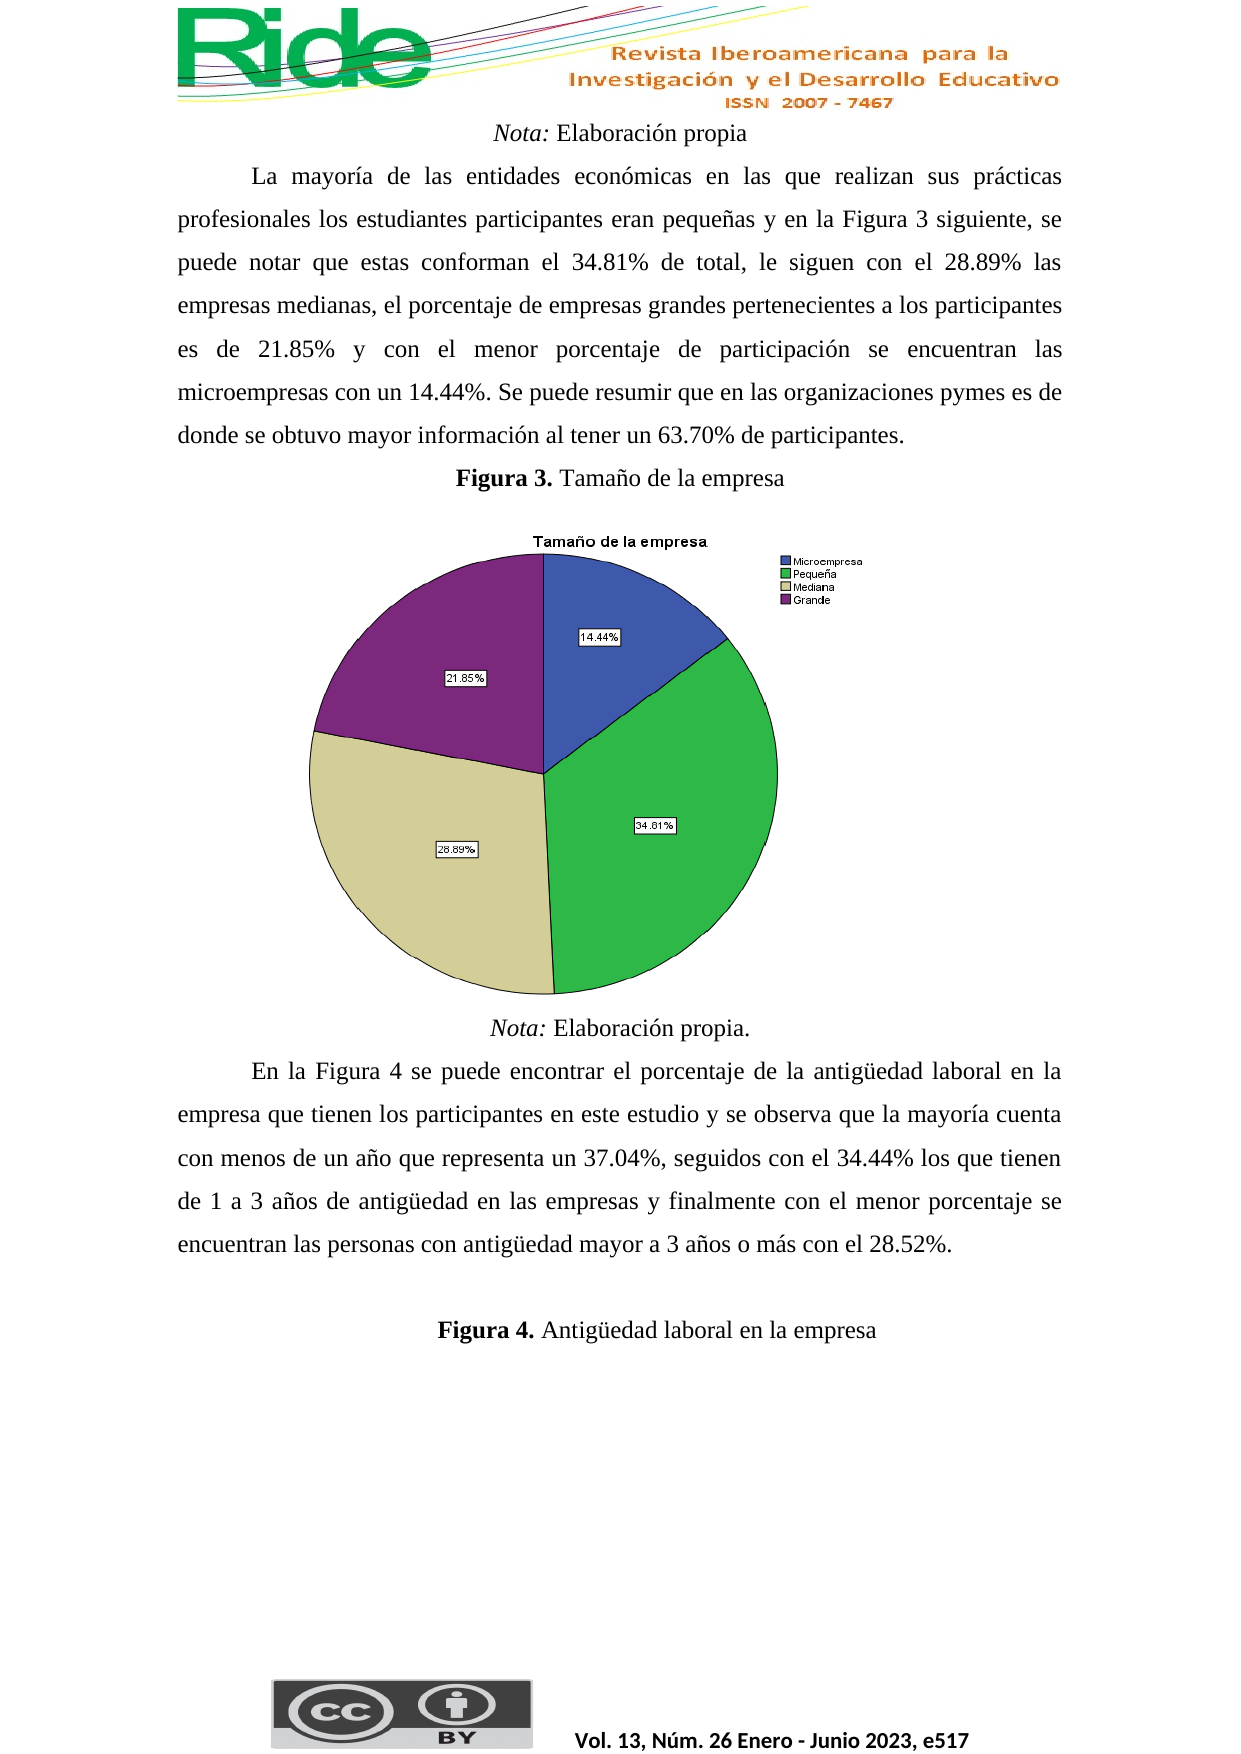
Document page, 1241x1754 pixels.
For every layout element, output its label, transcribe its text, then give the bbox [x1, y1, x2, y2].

text Figura 4. Antigüedad laboral en la empresa [177, 1315, 1063, 1344]
text La mayoría de las entidades económicas en las que realizan sus prácticas profesionales los estudiantes participantes eran pequeñas y en la Figura 3 siguiente, se puede notar que estas conforman el 34.81% de total, le siguen con el 28.89% las empresas medianas, el porcentaje de empresas grandes pertenecientes a los participantes es de 21.85% y con el menor porcentaje de participación se encuentran las microempresas con un 14.44%. Se puede resumir que en las organizaciones pymes es de donde se obtuvo mayor información al tener un 63.70% de participantes. [177, 161, 1063, 449]
picture [177, 6, 1063, 111]
picture [300, 518, 940, 1000]
picture [270, 1679, 534, 1749]
text Figura 3. Tamaño de la empresa [177, 463, 1063, 492]
text Nota: Elaboración propia. [177, 1013, 1063, 1042]
text En la Figura 4 se puede encontrar el porcentaje de la antigüedad laboral en la empresa que tienen los participantes en este estudio y se observa que la mayoría cuenta con menos de un año que representa un 37.04%, seguidos con el 34.44% los que tienen de 1 a 3 años de antigüedad en las empresas y finalmente con el menor porcentaje se encuentran las personas con antigüedad mayor a 3 años o más con el 28.52%. [177, 1056, 1063, 1258]
text Nota: Elaboración propia [177, 118, 1063, 147]
